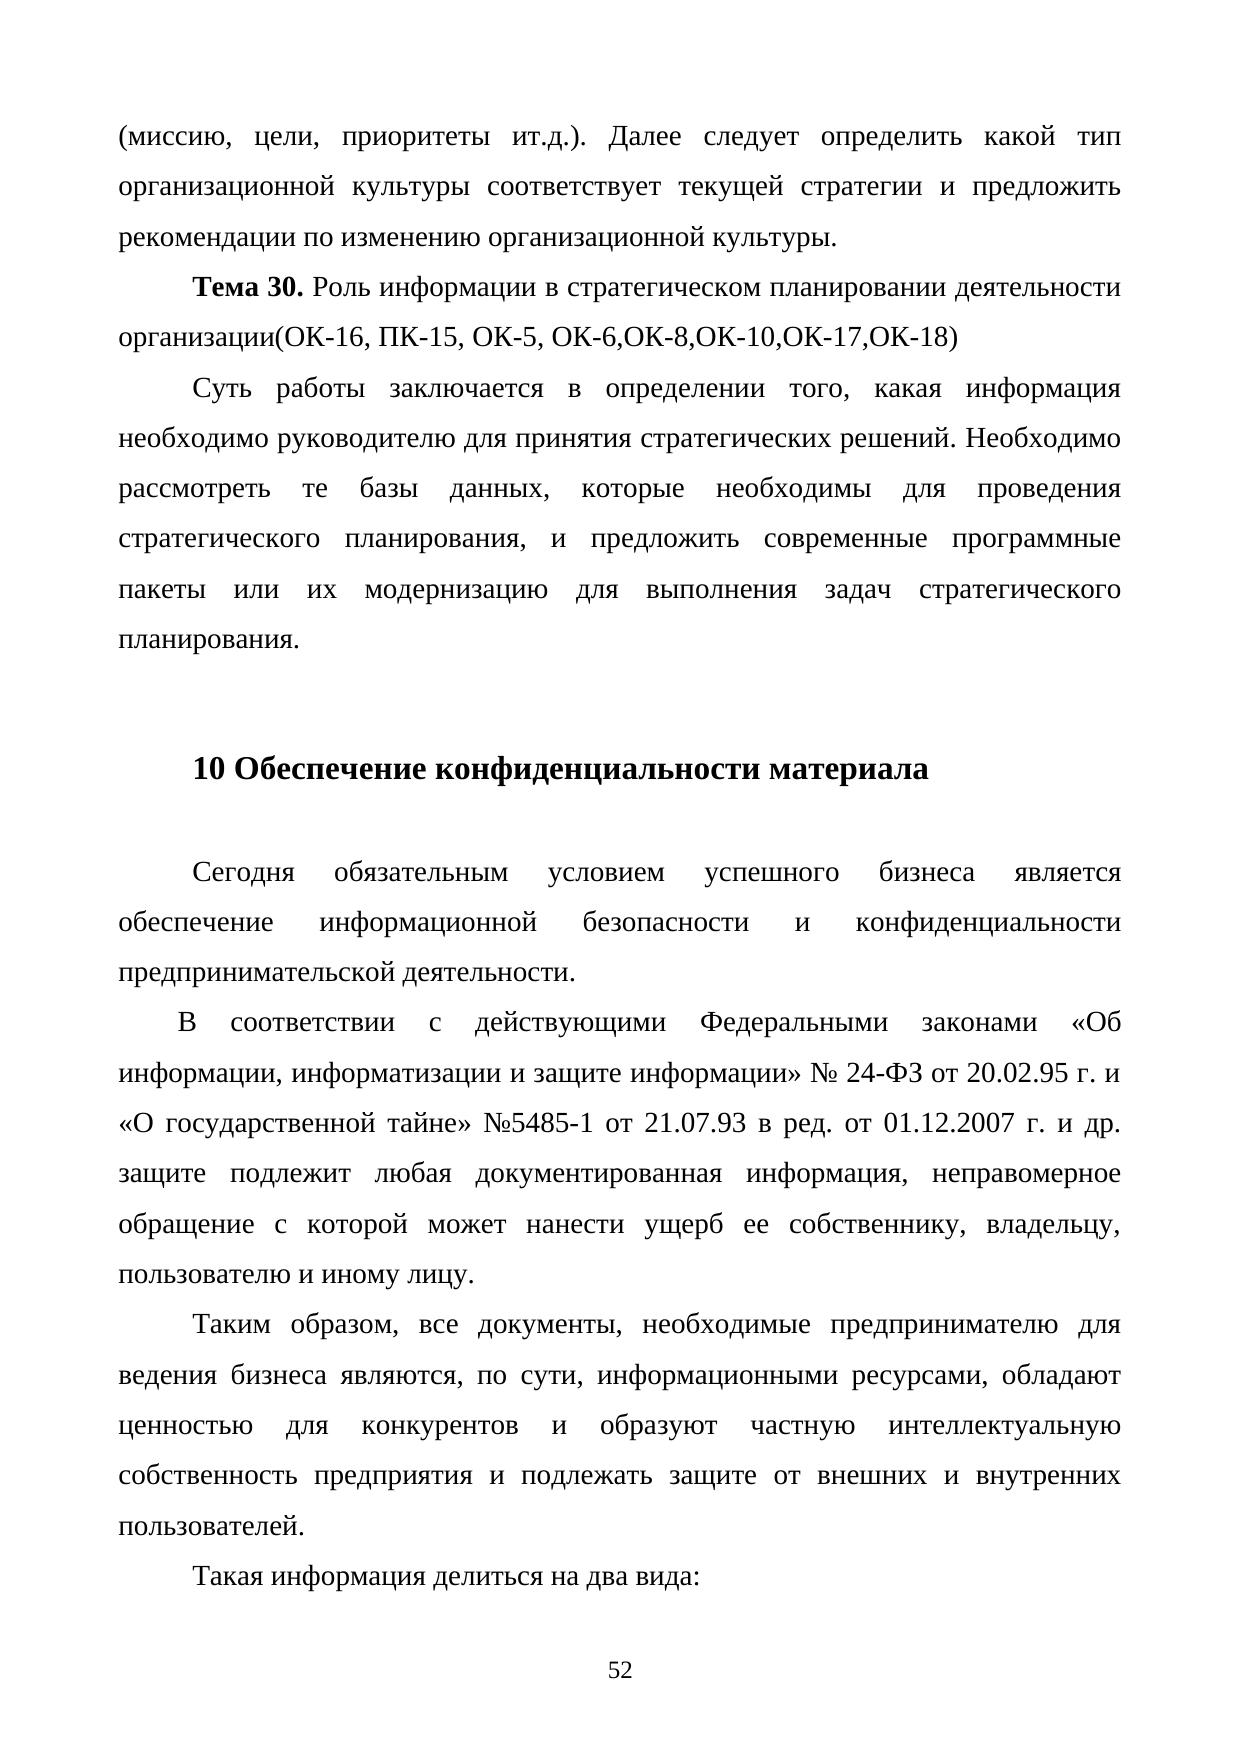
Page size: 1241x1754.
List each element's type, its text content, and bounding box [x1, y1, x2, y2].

subtitle Сегодня обязательным условием успешного бизнеса является обеспечение информационной безопасности и конфиденциальности предпринимательской деятельности. [118, 854, 1122, 988]
text Тема 30. Роль информации в стратегическом планировании деятельности организации(ОК-16, ПК-15, ОК-5, ОК-6,ОК-8,ОК-10,ОК-17,ОК-18) [118, 269, 1122, 353]
text Таким образом, все документы, необходимые предпринимателю для ведения бизнеса являются, по сути, информационными ресурсами, обладают ценностью для конкурентов и образуют частную интеллектуальную собственность предприятия и подлежать защите от внешних и внутренних пользователей. [118, 1306, 1122, 1541]
text Суть работы заключается в определении того, какая информация необходимо руководителю для принятия стратегических решений. Необходимо рассмотреть те базы данных, которые необходимы для проведения стратегического планирования, и предложить современные программные пакеты или их модернизацию для выполнения задач стратегического планирования. [118, 370, 1122, 655]
text В соответствии с действующими Федеральными законами «Об информации, информатизации и защите информации» № 24-ФЗ от 20.02.95 г. и «О государственной тайне» №5485-1 от 21.07.93 в ред. от 01.12.2007 г. и др. защите подлежит любая документированная информация, неправомерное обращение с которой может нанести ущерб ее собственнику, владельцу, пользователю и иному лицу. [118, 1004, 1122, 1290]
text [118, 118, 1122, 252]
text Такая информация делиться на два вида: [118, 1558, 1122, 1592]
text 10 Обеспечение конфиденциальности материала [118, 748, 1122, 787]
